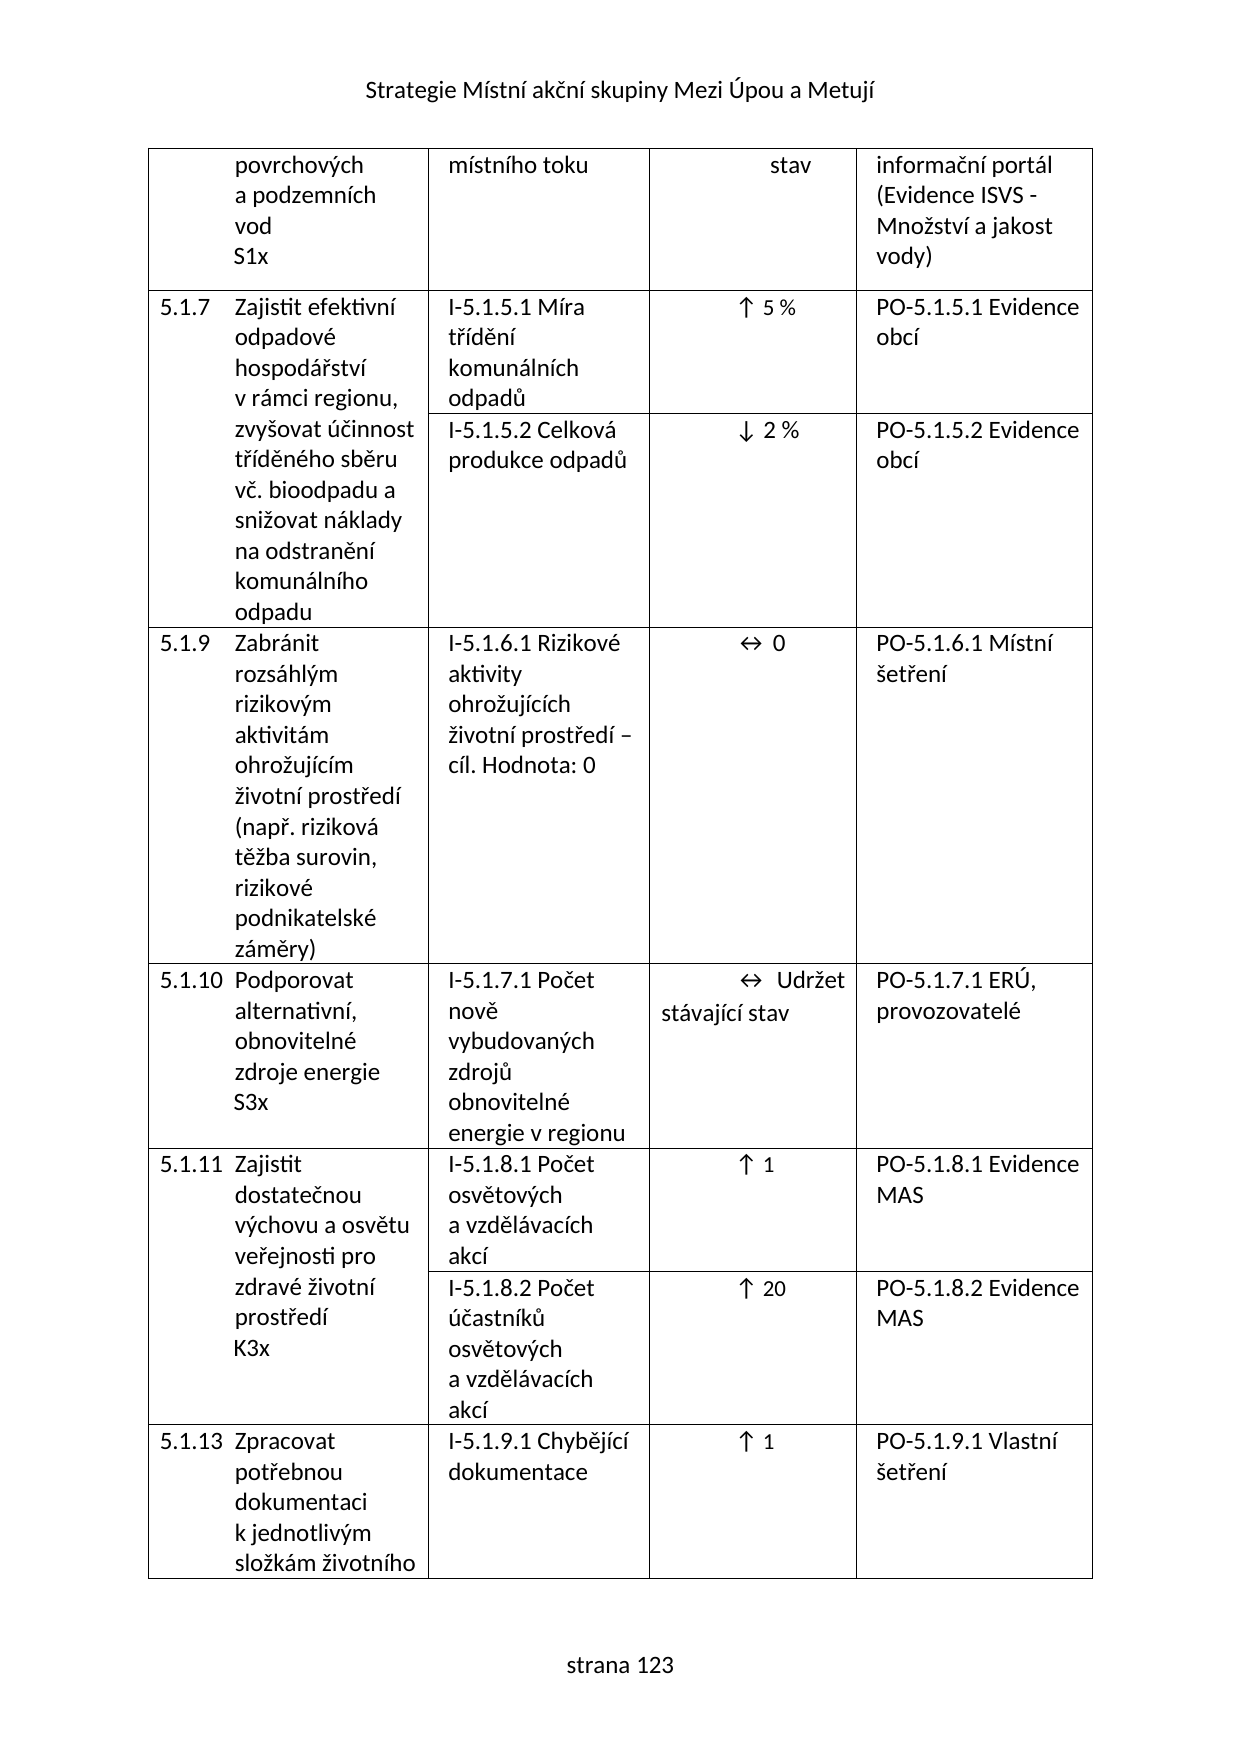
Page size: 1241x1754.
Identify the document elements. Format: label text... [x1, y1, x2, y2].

table_cell I-5.1.7.1 Počet nově vybudovaných zdrojů obnovitelné energie v regionu [429, 964, 649, 1147]
table_cell Zajistit efektivní odpadové hospodářství v rámci regionu, zvyšovat účinnost tříděného sběru vč. bioodpadu a snižovat náklady na odstranění komunálního odpadu [149, 291, 428, 627]
table_cell I-5.1.8.1 Počet osvětových a vzdělávacích akcí [429, 1149, 649, 1271]
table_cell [429, 1425, 649, 1578]
table_cell Zabránit rozsáhlým rizikovým aktivitám ohrožujícím životní prostředí (např. riziková těžba surovin, rizikové podnikatelské záměry) [149, 628, 428, 963]
table_cell ↔ Udržet stávající stav [650, 964, 856, 1147]
table_cell PO-5.1.5.2 Evidence obcí [857, 414, 1092, 627]
table_cell ↓ 2 % [650, 414, 856, 627]
table_cell ↑ 5 % [650, 291, 856, 413]
table_cell I-5.1.5.2 Celková produkce odpadů [429, 414, 649, 627]
table_cell ↑ 1 [650, 1425, 856, 1578]
table_cell I-5.1.5.1 Míra třídění komunálních odpadů [429, 291, 649, 413]
table_cell ↔ 0 [650, 628, 856, 963]
table_cell ↑ 20 [650, 1272, 856, 1424]
table_cell PO-5.1.6.1 Místní šetření [857, 628, 1092, 963]
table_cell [857, 1425, 1092, 1578]
table_cell I-5.1.6.1 Rizikové aktivity ohrožujících životní prostředí – cíl. Hodnota: 0 [429, 628, 649, 963]
table_cell Podporovat alternativní, obnovitelné zdroje energie S3x [149, 964, 428, 1147]
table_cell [857, 149, 1092, 290]
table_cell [650, 149, 856, 290]
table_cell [149, 1425, 428, 1578]
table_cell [149, 149, 428, 290]
table_cell ↑ 1 [650, 1149, 856, 1271]
table_cell Zajistit dostatečnou výchovu a osvětu veřejnosti pro zdravé životní prostředí K3x [149, 1149, 428, 1424]
table_cell I-5.1.8.2 Počet účastníků osvětových a vzdělávacích akcí [429, 1272, 649, 1424]
table_cell PO-5.1.8.2 Evidence MAS [857, 1272, 1092, 1424]
table_cell PO-5.1.7.1 ERÚ, provozovatelé [857, 964, 1092, 1147]
table_cell PO-5.1.8.1 Evidence MAS [857, 1149, 1092, 1271]
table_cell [429, 149, 649, 290]
table_cell PO-5.1.5.1 Evidence obcí [857, 291, 1092, 413]
